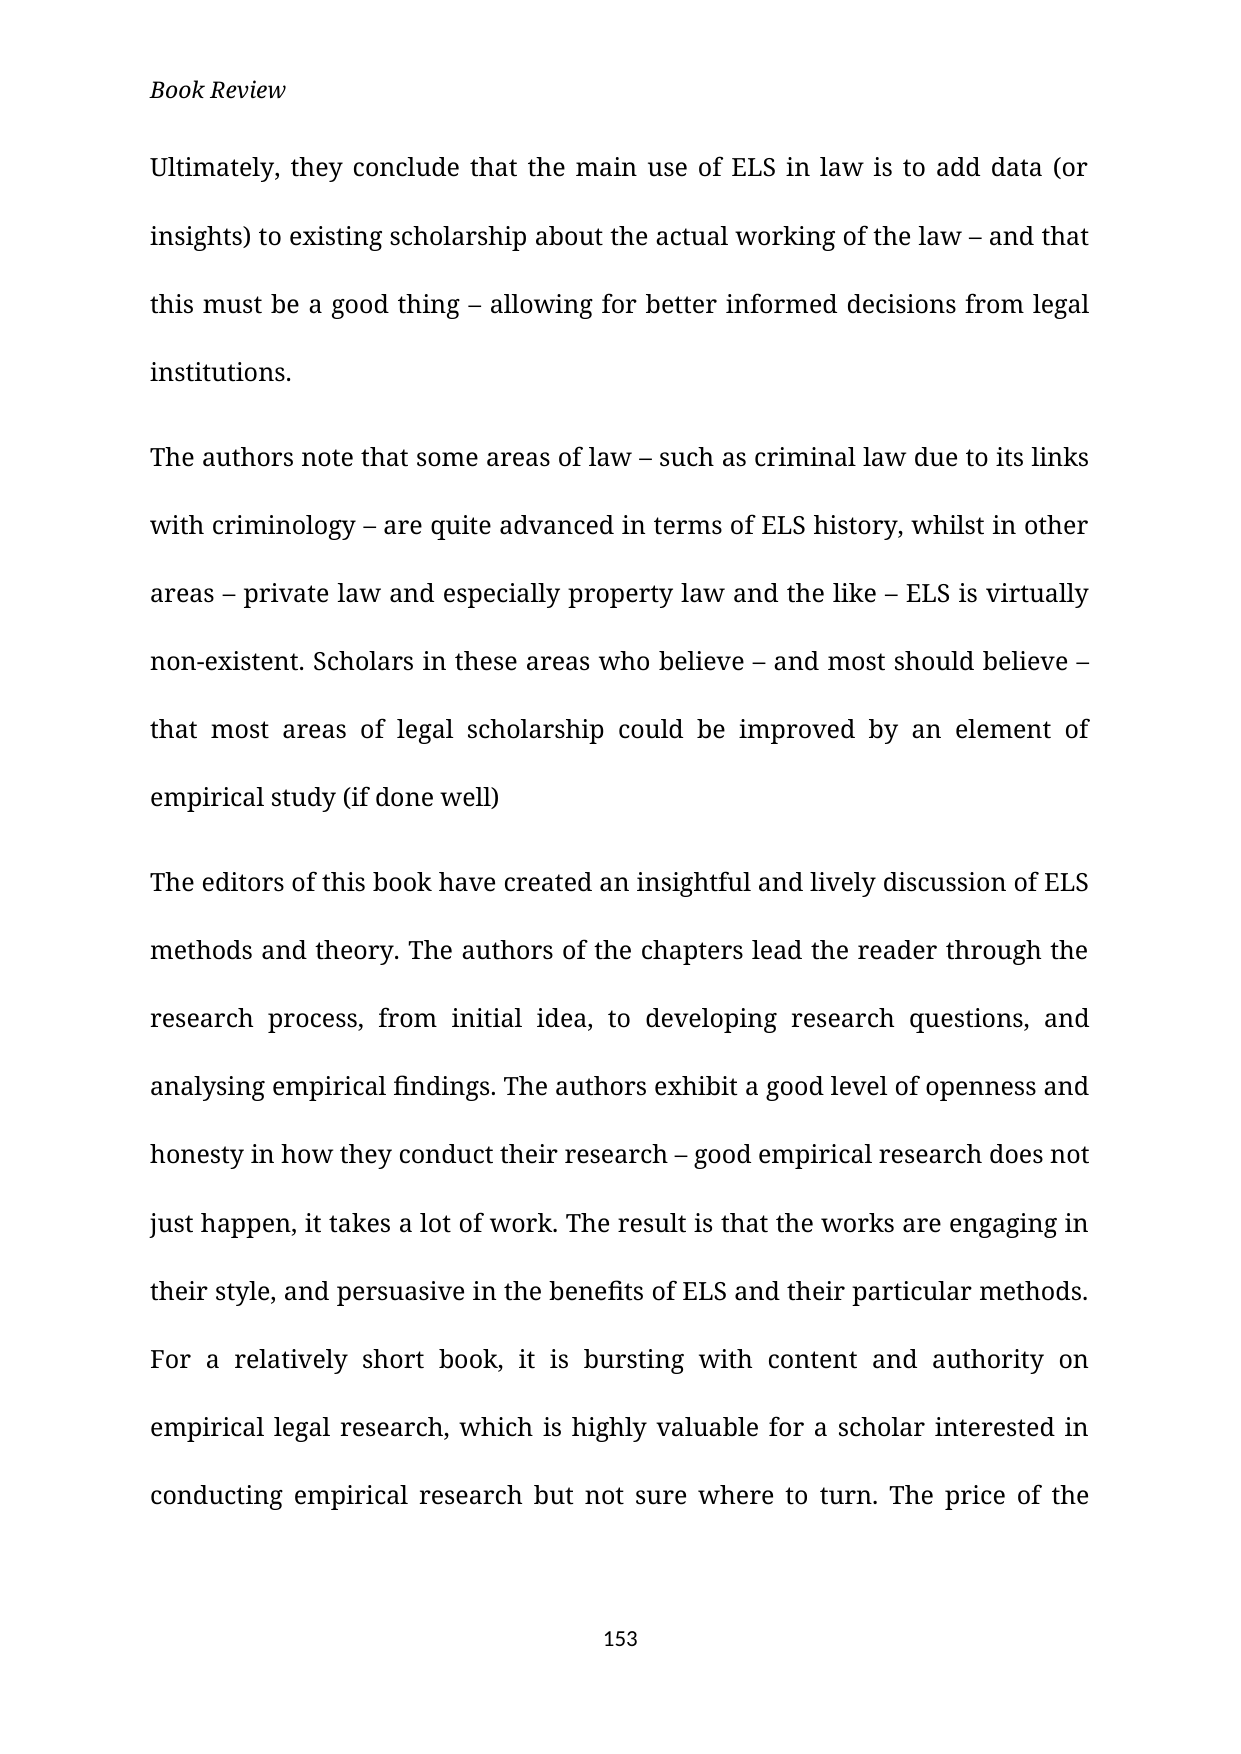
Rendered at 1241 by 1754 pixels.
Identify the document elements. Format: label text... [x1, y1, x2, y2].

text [150, 150, 1090, 388]
text The authors note that some areas of law – such as criminal law due to its links with criminology – are quite advanced in terms of ELS history, whilst in other areas – private law and especially property law and the like – ELS is virtually non-existent. Scholars in these areas who believe – and most should believe – that most areas of legal scholarship could be improved by an element of empirical study (if done well) [150, 439, 1090, 814]
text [150, 864, 1090, 1512]
